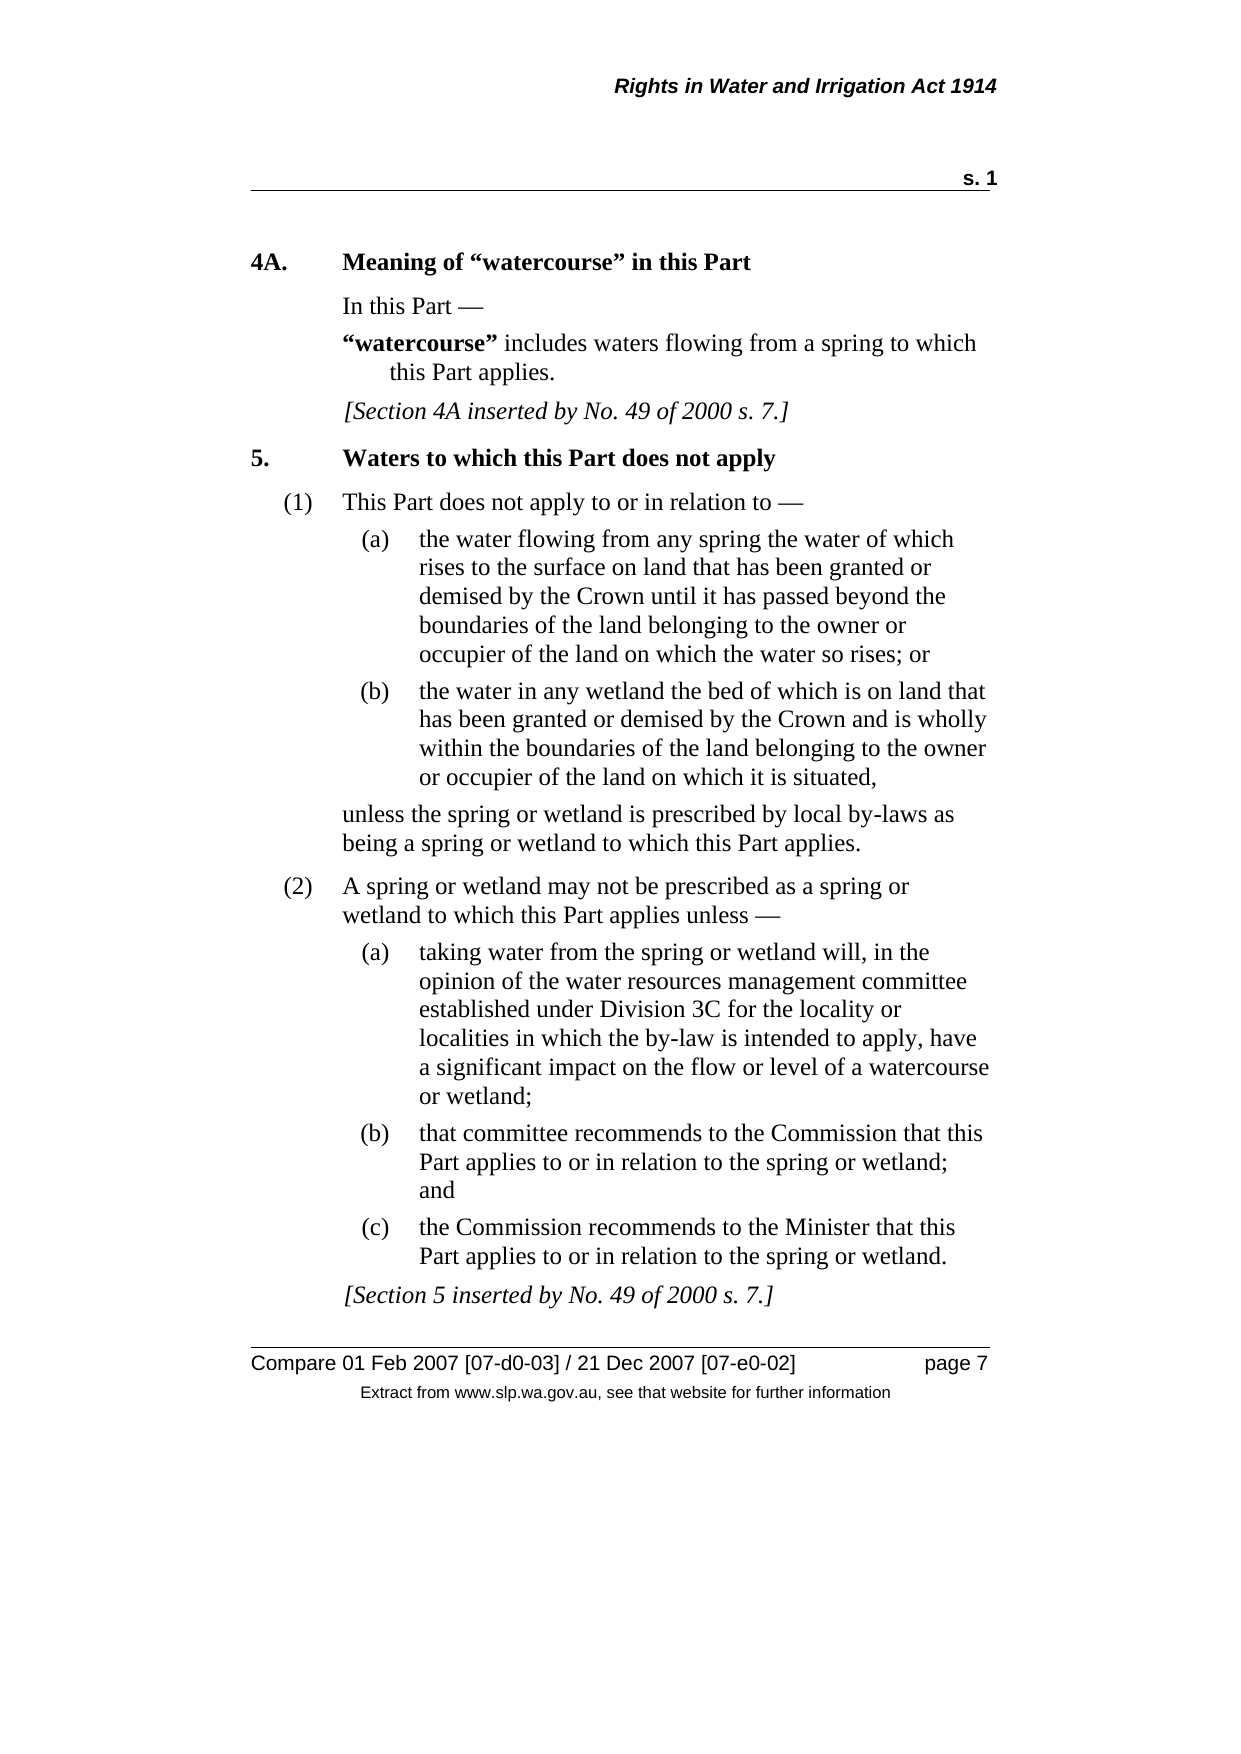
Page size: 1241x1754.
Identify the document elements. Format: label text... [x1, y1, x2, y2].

text (a) the water flowing from any spring the water of which rises to the surface on land that has been granted or demised by the Crown until it has passed beyond the boundaries of the land belonging to the owner or occupier of the land on which the water so rises; or [251, 524, 990, 667]
text “watercourse” includes waters flowing from a spring to which this Part applies. [251, 328, 990, 385]
text (b) the water in any wetland the bed of which is on land that has been granted or demised by the Crown and is wholly within the boundaries of the land belonging to the owner or occupier of the land on which it is situated, [251, 676, 990, 791]
text (b) that committee recommends to the Commission that this Part applies to or in relation to the spring or wetland; and [251, 1118, 990, 1204]
text (c) the Commission recommends to the Minister that this Part applies to or in relation to the spring or wetland. [251, 1212, 990, 1270]
subtitle 5. Waters to which this Part does not apply [251, 443, 990, 472]
text [Section 4A inserted by No. 49 of 2000 s. 7.] [251, 396, 990, 424]
text (2) A spring or wetland may not be prescribed as a spring or wetland to which this Part applies unless — [251, 871, 990, 929]
text (1) This Part does not apply to or in relation to — [251, 487, 990, 515]
text unless the spring or wetland is prescribed by local by-laws as being a spring or wetland to which this Part applies. [251, 799, 990, 857]
text (a) taking water from the spring or wetland will, in the opinion of the water resources management committee established under Division 3C for the locality or localities in which the by-law is intended to apply, have a significant impact on the flow or level of a watercourse or wetland; [251, 937, 990, 1109]
text In this Part — [251, 291, 990, 319]
subtitle 4A. Meaning of “watercourse” in this Part [251, 247, 990, 276]
text [Section 5 inserted by No. 49 of 2000 s. 7.] [251, 1280, 990, 1309]
